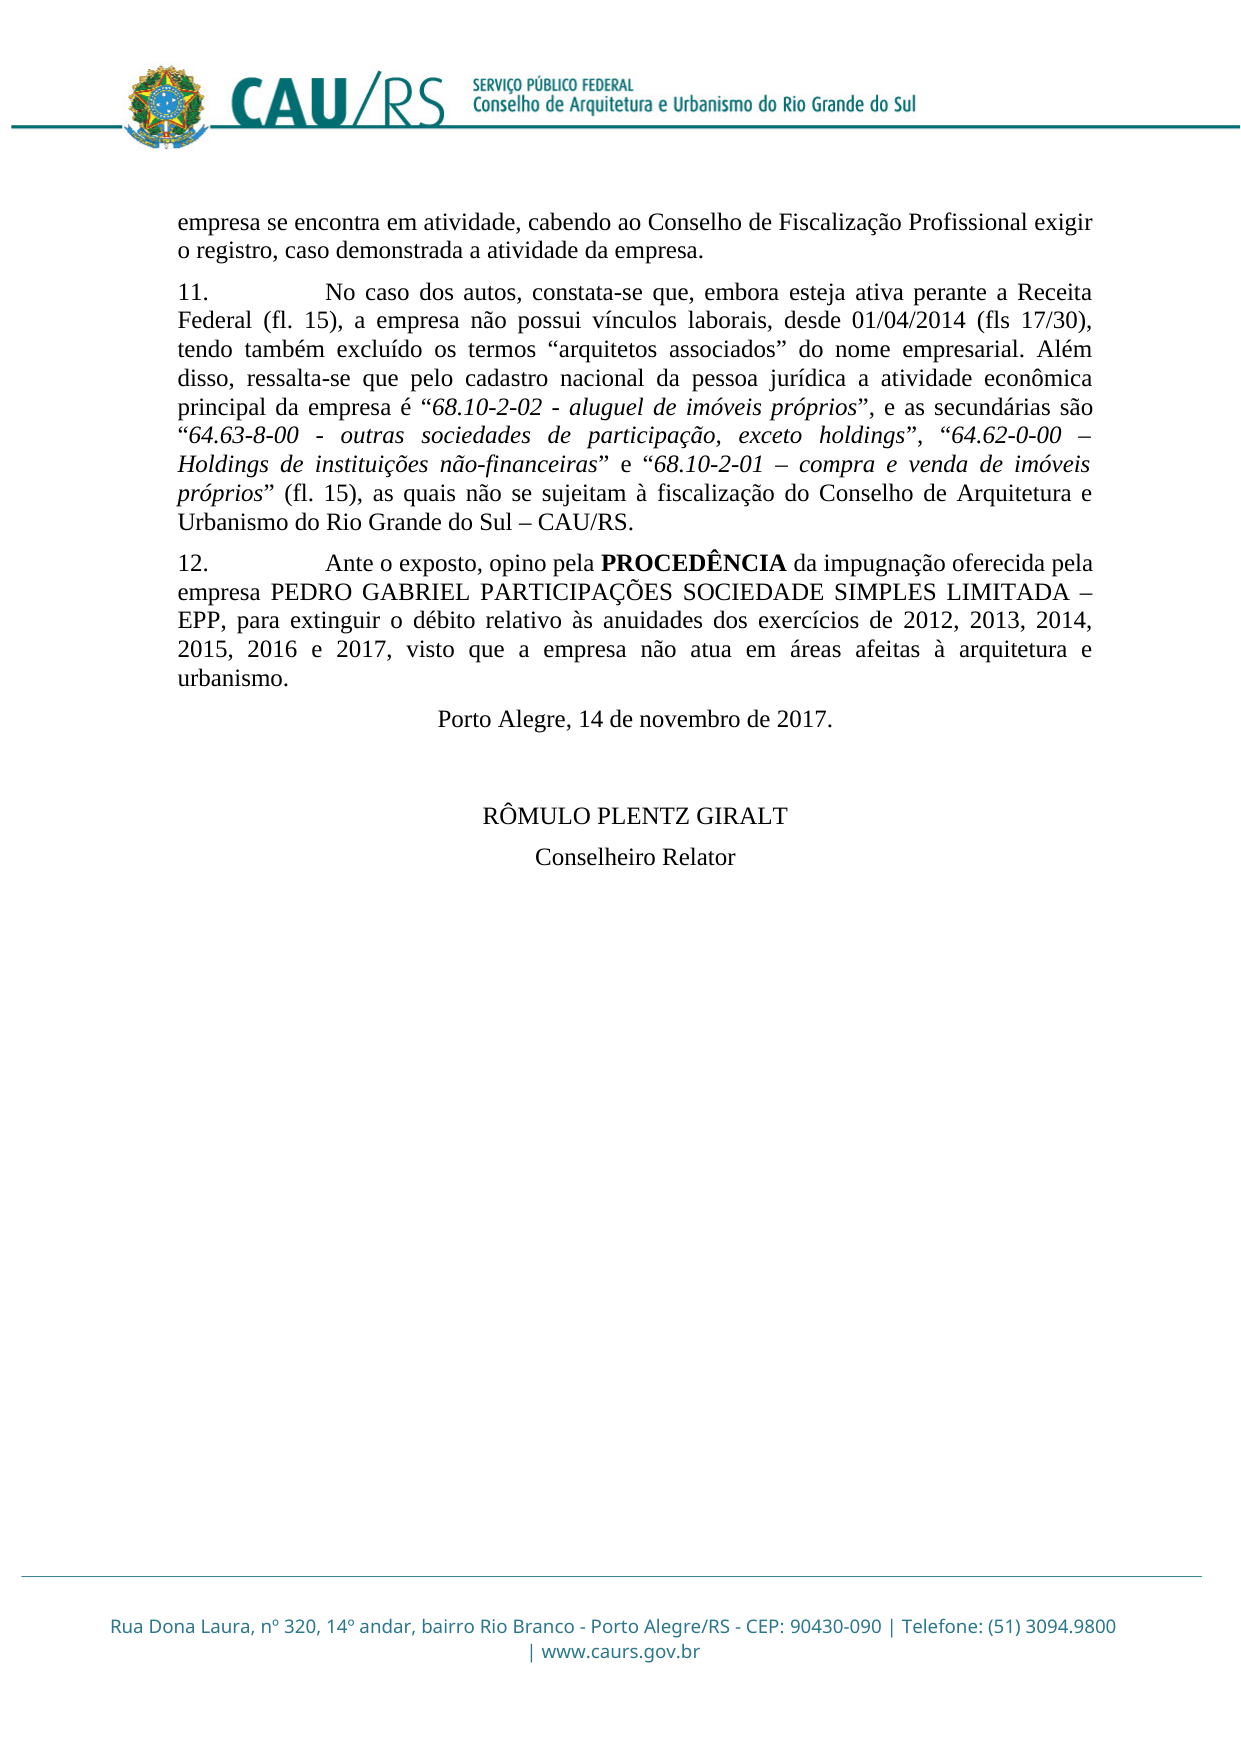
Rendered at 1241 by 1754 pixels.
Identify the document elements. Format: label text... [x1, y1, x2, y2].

list No caso dos autos, constata-se que, embora esteja ativa perante a Receita Federal (fl. 15), a empresa não possui vínculos laborais, desde 01/04/2014 (fls 17/30), tendo também excluído os termos “arquitetos associados” do nome empresarial. Além disso, ressalta-se que pelo cadastro nacional da pessoa jurídica a atividade econômica principal da empresa é “68.10-2-02 - aluguel de imóveis próprios”, e as secundárias são “64.63-8-00 - outras sociedades de participação, exceto holdings”, “64.62-0-00 – Holdings de instituições não-financeiras” e “68.10-2-01 – compra e venda de imóveis próprios” (fl. 15), as quais não se sujeitam à fiscalização do Conselho de Arquitetura e Urbanismo do Rio Grande do Sul – CAU/RS. [177, 277, 1093, 536]
picture [11, 0, 1241, 160]
text RÔMULO PLENTZ GIRALT [177, 801, 1093, 830]
text Porto Alegre, 14 de novembro de 2017. [177, 704, 1093, 733]
list Ante o exposto, opino pela PROCEDÊNCIA da impugnação oferecida pela empresa PEDRO GABRIEL PARTICIPAÇÕES SOCIEDADE SIMPLES LIMITADA – EPP, para extinguir o débito relativo às anuidades dos exercícios de 2012, 2013, 2014, 2015, 2016 e 2017, visto que a empresa não atua em áreas afeitas à arquitetura e urbanismo. [177, 548, 1093, 692]
text Conselheiro Relator [177, 842, 1093, 871]
